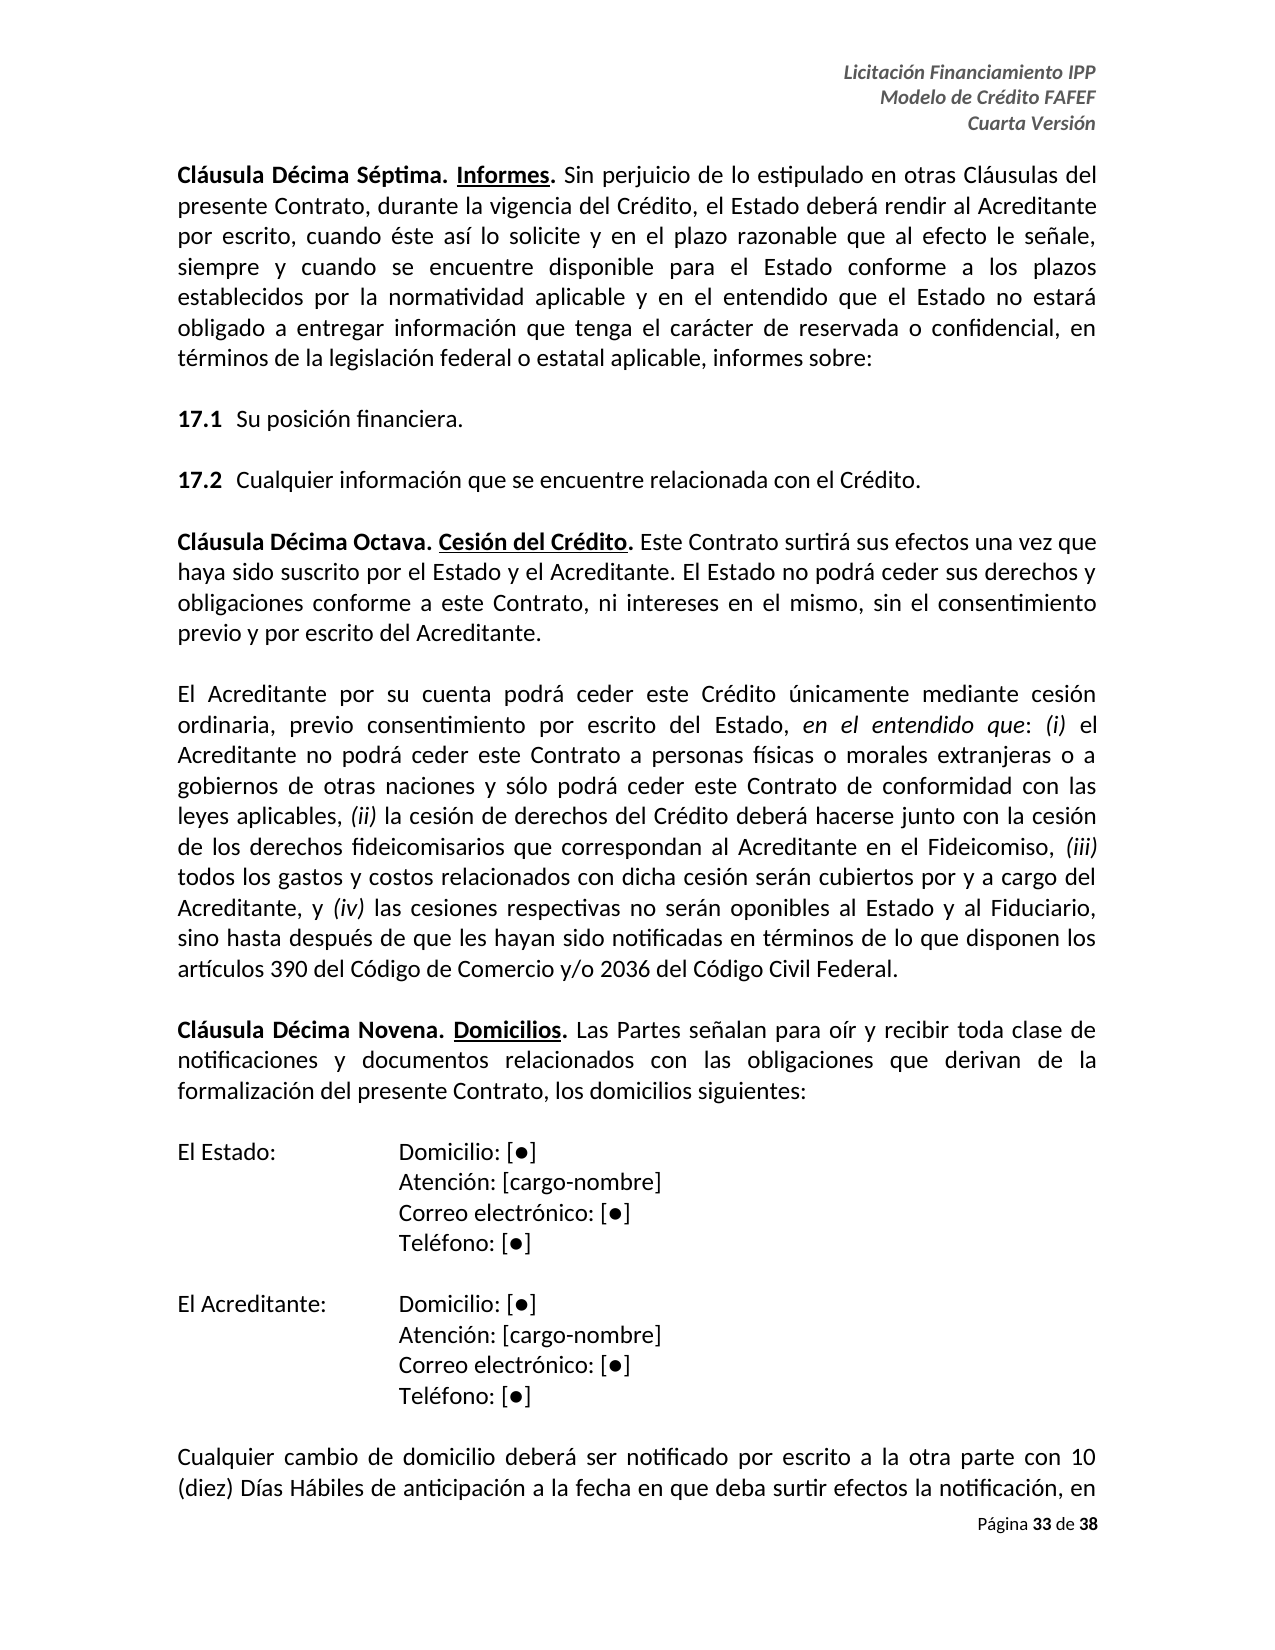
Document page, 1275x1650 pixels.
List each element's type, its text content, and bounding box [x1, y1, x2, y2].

text El Acreditante por su cuenta podrá ceder este Crédito únicamente mediante cesión ordinaria, previo consentimiento por escrito del Estado, en el entendido que: (i) el Acreditante no podrá ceder este Contrato a personas físicas o morales extranjeras o a gobiernos de otras naciones y sólo podrá ceder este Contrato de conformidad con las leyes aplicables, (ii) la cesión de derechos del Crédito deberá hacerse junto con la cesión de los derechos fideicomisarios que correspondan al Acreditante en el Fideicomiso, (iii) todos los gastos y costos relacionados con dicha cesión serán cubiertos por y a cargo del Acreditante, y (iv) las cesiones respectivas no serán oponibles al Estado y al Fiduciario, sino hasta después de que les hayan sido notificadas en términos de lo que disponen los artículos 390 del Código de Comercio y/o 2036 del Código Civil Federal. [177, 678, 1098, 983]
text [177, 1441, 1098, 1502]
text Teléfono: [●] [399, 1228, 1098, 1258]
text El Acreditante: Domicilio: [●] [177, 1289, 1098, 1319]
list Cualquier información que se encuentre relacionada con el Crédito. [177, 464, 1098, 495]
text Atención: [cargo-nombre] [399, 1167, 1098, 1197]
text Teléfono: [●] [399, 1380, 1098, 1411]
text Cláusula Décima Séptima. Informes. Sin perjuicio de lo estipulado en otras Cláusulas del presente Contrato, durante la vigencia del Crédito, el Estado deberá rendir al Acreditante por escrito, cuando éste así lo solicite y en el plazo razonable que al efecto le señale, siempre y cuando se encuentre disponible para el Estado conforme a los plazos establecidos por la normatividad aplicable y en el entendido que el Estado no estará obligado a entregar información que tenga el carácter de reservada o confidencial, en términos de la legislación federal o estatal aplicable, informes sobre: [177, 159, 1098, 373]
text Atención: [cargo-nombre] [399, 1319, 1098, 1350]
text Correo electrónico: [●] [399, 1350, 1098, 1380]
text Cláusula Décima Octava. Cesión del Crédito. Este Contrato surtirá sus efectos una vez que haya sido suscrito por el Estado y el Acreditante. El Estado no podrá ceder sus derechos y obligaciones conforme a este Contrato, ni intereses en el mismo, sin el consentimiento previo y por escrito del Acreditante. [177, 526, 1098, 648]
text Cláusula Décima Novena. Domicilios. Las Partes señalan para oír y recibir toda clase de notificaciones y documentos relacionados con las obligaciones que derivan de la formalización del presente Contrato, los domicilios siguientes: [177, 1014, 1098, 1106]
list Su posición financiera. [177, 403, 1098, 434]
text Correo electrónico: [●] [399, 1197, 1098, 1228]
text El Estado: Domicilio: [●] [177, 1136, 1098, 1167]
